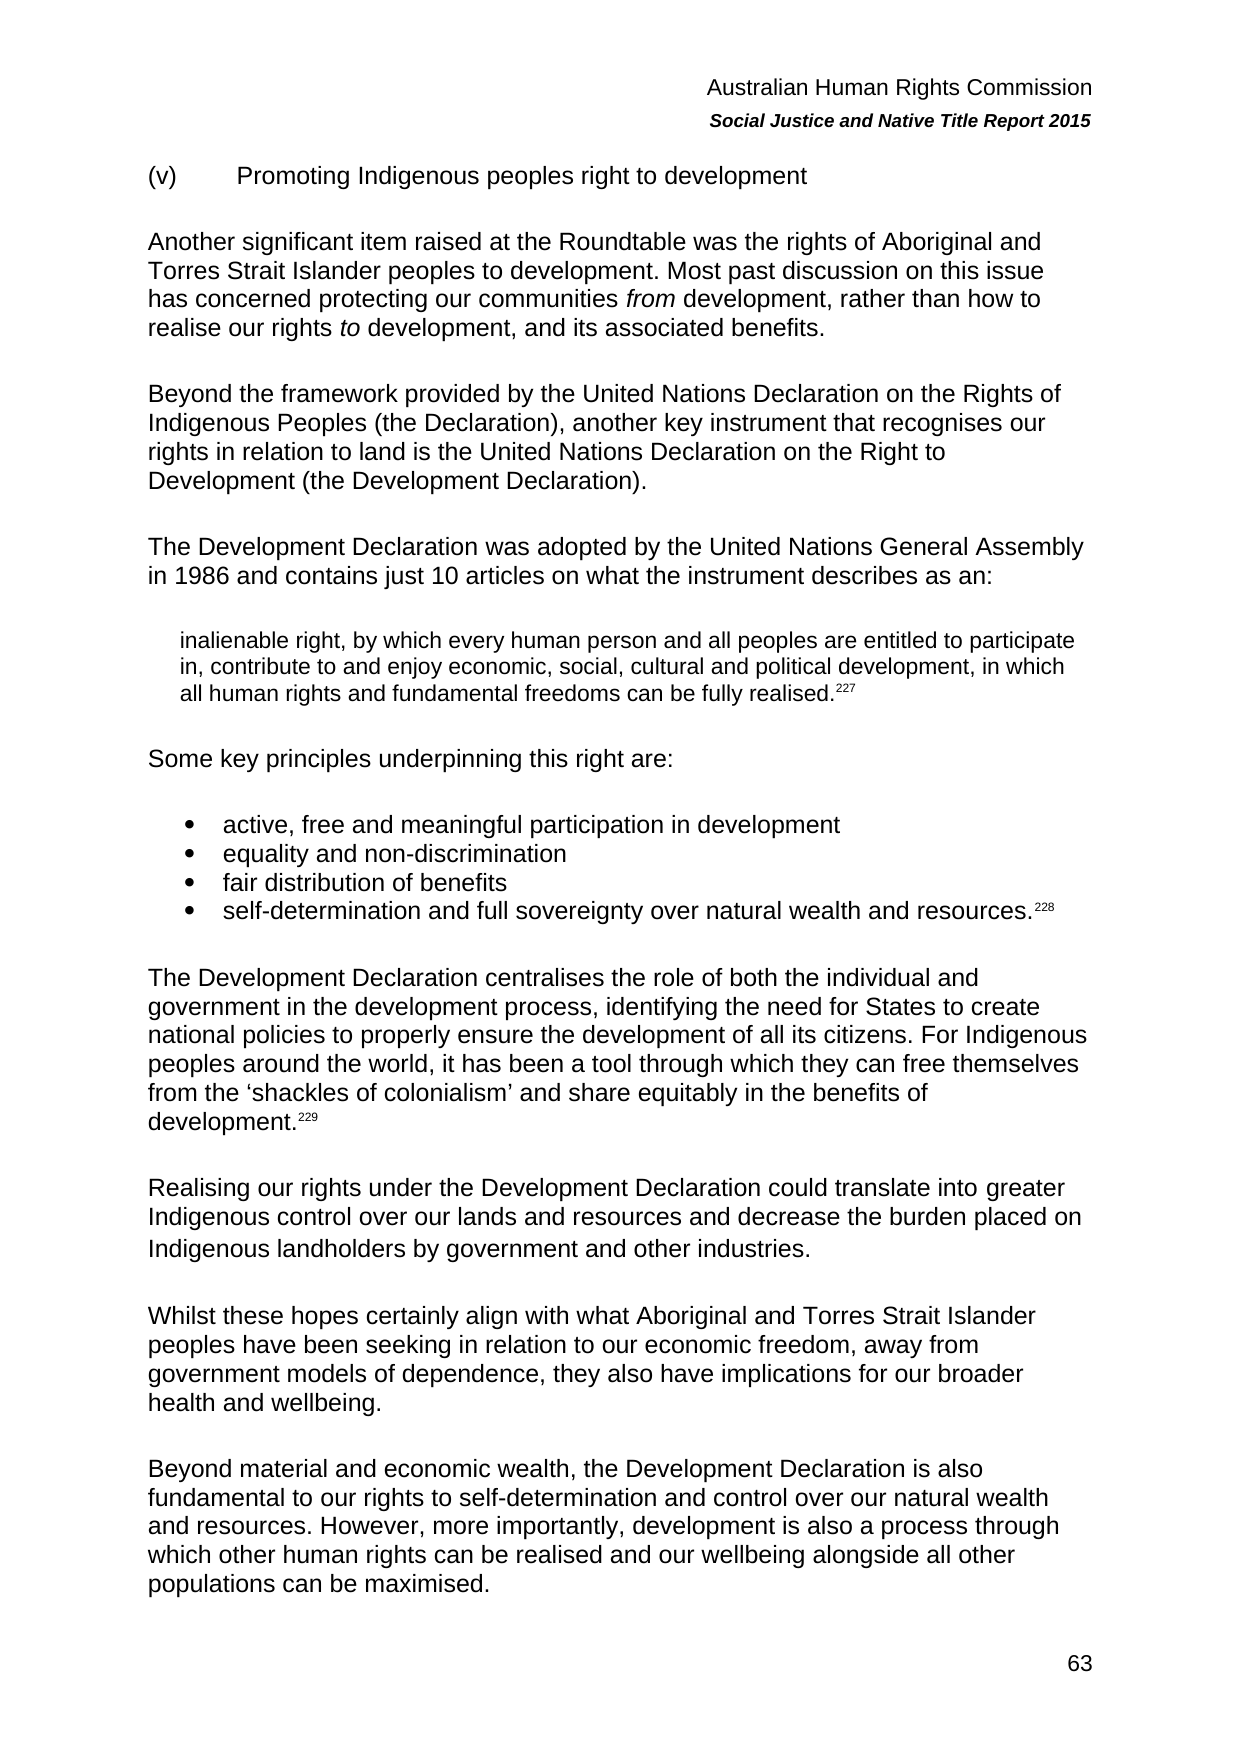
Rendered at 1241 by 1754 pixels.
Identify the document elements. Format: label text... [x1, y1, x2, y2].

subtitle Promoting Indigenous peoples right to development [148, 161, 1092, 189]
text Beyond material and economic wealth, the Development Declaration is also fundamental to our rights to self-determination and control over our natural wealth and resources. However, more importantly, development is also a process through which other human rights can be realised and our wellbeing alongside all other populations can be maximised. [148, 1454, 1092, 1597]
list self-determination and full sovereignty over natural wealth and resources. [185, 896, 1092, 925]
text inalienable right, by which every human person and all peoples are entitled to participate in, contribute to and enjoy economic, social, cultural and political development, in which all human rights and fundamental freedoms can be fully realised. [179, 627, 1092, 706]
text Another significant item raised at the Roundtable was the rights of Aboriginal and Torres Strait Islander peoples to development. Most past discussion on this issue has concerned protecting our communities from development, rather than how to realise our rights to development, and its associated benefits. [148, 227, 1092, 342]
text Realising our rights under the Development Declaration could translate into greater Indigenous control over our lands and resources and decrease the burden placed on Indigenous landholders by government and other industries. [148, 1173, 1092, 1264]
text The Development Declaration was adopted by the United Nations General Assembly in 1986 and contains just 10 articles on what the instrument describes as an: [148, 532, 1092, 589]
list active, free and meaningful participation in development [185, 810, 1092, 839]
list fair distribution of benefits [185, 867, 1092, 896]
text Whilst these hopes certainly align with what Aboriginal and Torres Strait Islander peoples have been seeking in relation to our economic freedom, away from government models of dependence, they also have implications for our broader health and wellbeing. [148, 1301, 1092, 1416]
list equality and non-discrimination [185, 839, 1092, 867]
text The Development Declaration centralises the role of both the individual and government in the development process, identifying the need for States to create national policies to properly ensure the development of all its citizens. For Indigenous peoples around the world, it has been a tool through which they can free themselves from the ‘shackles of colonialism’ and share equitably in the benefits of development. [148, 963, 1092, 1135]
text Some key principles underpinning this right are: [148, 743, 1092, 772]
text Beyond the framework provided by the United Nations Declaration on the Rights of Indigenous Peoples (the Declaration), another key instrument that recognises our rights in relation to land is the United Nations Declaration on the Right to Development (the Development Declaration). [148, 379, 1092, 494]
